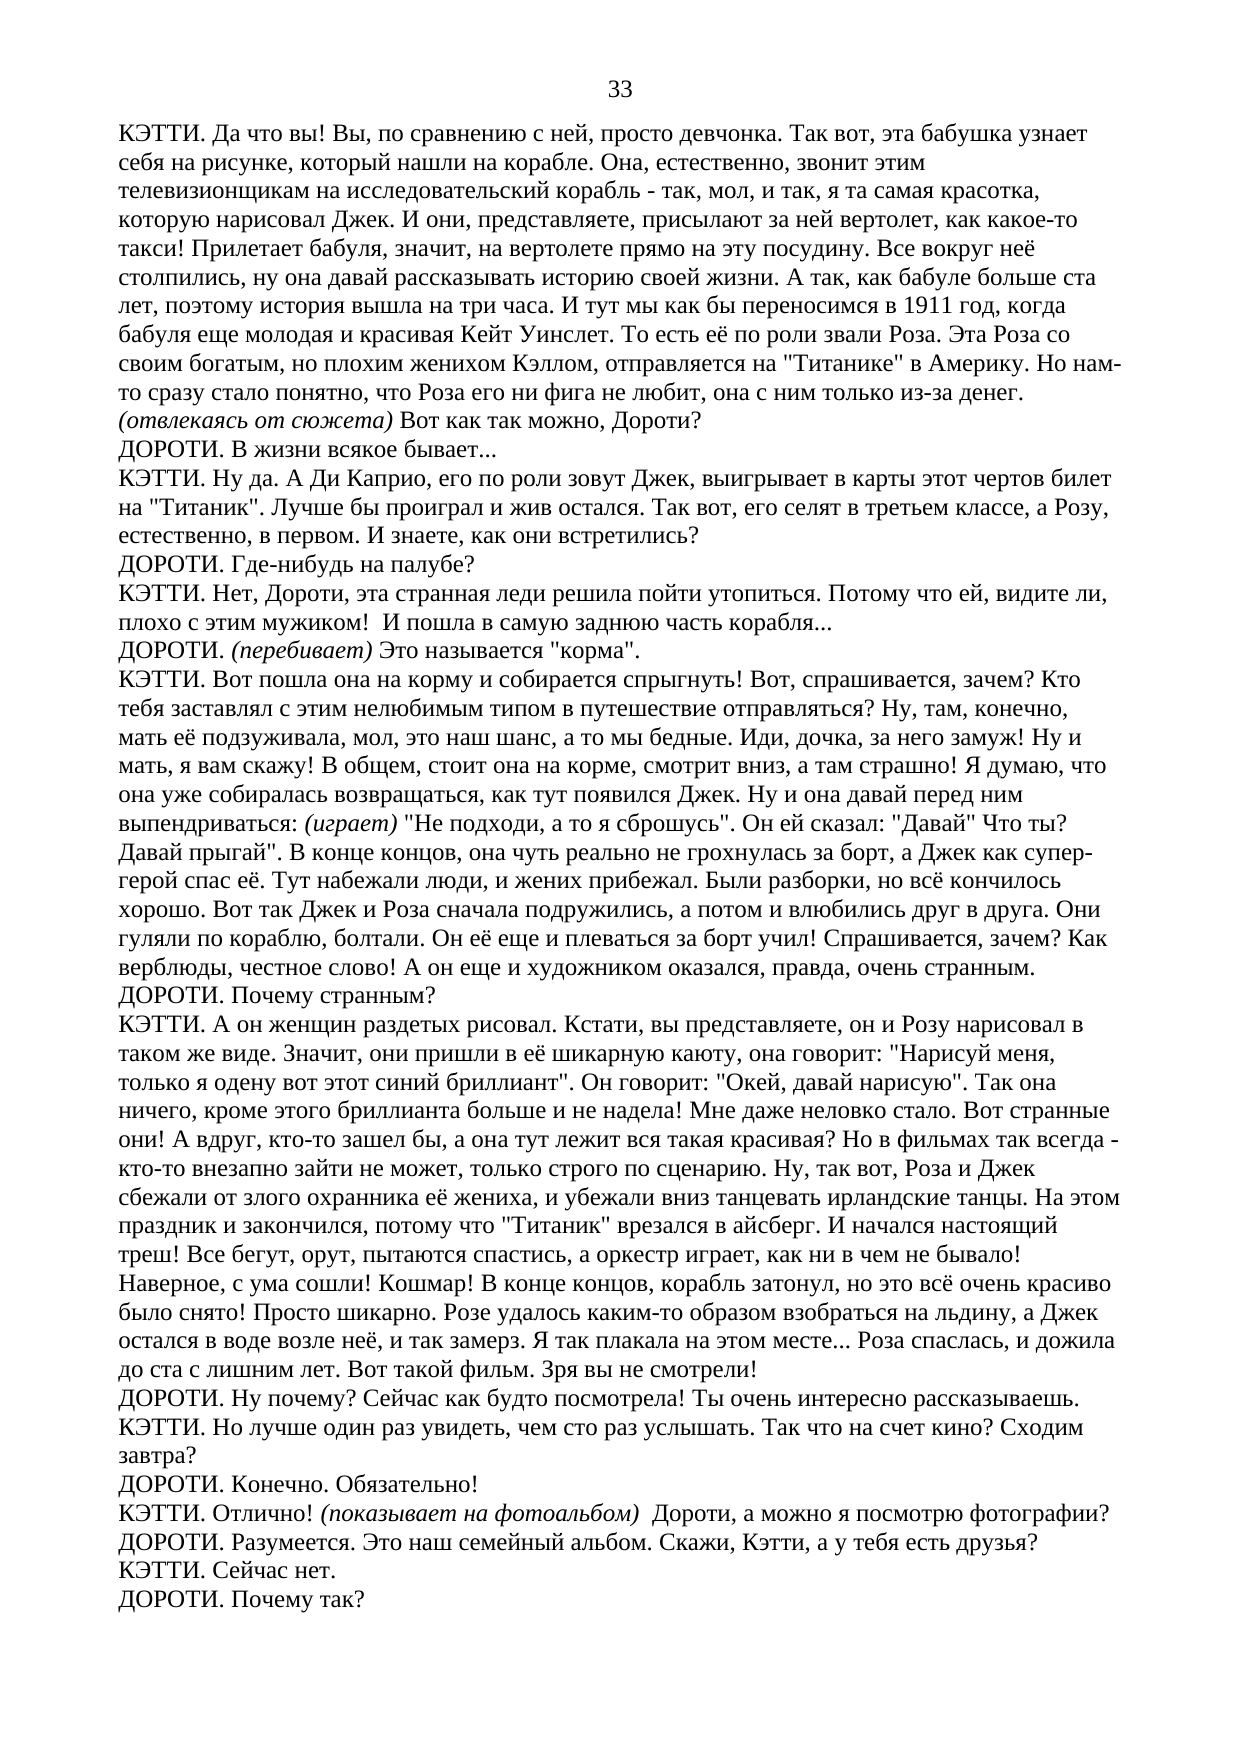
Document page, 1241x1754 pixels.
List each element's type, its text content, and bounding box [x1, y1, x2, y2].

text КЭТТИ. Но лучше один раз увидеть, чем сто раз услышать. Так что на счет кино? Сходим завтра? [118, 1412, 1122, 1469]
text ДОРОТИ. В жизни всякое бывает... [118, 434, 1122, 463]
text ДОРОТИ. Конечно. Обязательно! [118, 1469, 1122, 1498]
text КЭТТИ. Нет, Дороти, эта странная леди решила пойти утопиться. Потому что ей, видите ли, плохо с этим мужиком! И пошла в самую заднюю часть корабля... [118, 578, 1122, 636]
text ДОРОТИ. Почему странным? [118, 981, 1122, 1009]
text КЭТТИ. Сейчас нет. [118, 1556, 1122, 1584]
text КЭТТИ. А он женщин раздетых рисовал. Кстати, вы представляете, он и Розу нарисовал в таком же виде. Значит, они пришли в её шикарную каюту, она говорит: "Нарисуй меня, только я одену вот этот синий бриллиант". Он говорит: "Окей, давай нарисую". Так она ничего, кроме этого бриллианта больше и не надела! Мне даже неловко стало. Вот странные они! А вдруг, кто-то зашел бы, а она тут лежит вся такая красивая? Но в фильмах так всегда - кто-то внезапно зайти не может, только строго по сценарию. Ну, так вот, Роза и Джек сбежали от злого охранника её жениха, и убежали вниз танцевать ирландские танцы. На этом праздник и закончился, потому что "Титаник" врезался в айсберг. И начался настоящий треш! Все бегут, орут, пытаются спастись, а оркестр играет, как ни в чем не бывало! Наверное, с ума сошли! Кошмар! В конце концов, корабль затонул, но это всё очень красиво было снято! Просто шикарно. Розе удалось каким-то образом взобраться на льдину, а Джек остался в воде возле неё, и так замерз. Я так плакала на этом месте... Роза спаслась, и дожила до ста с лишним лет. Вот такой фильм. Зря вы не смотрели! [118, 1009, 1122, 1383]
text ДОРОТИ. Ну почему? Сейчас как будто посмотрела! Ты очень интересно рассказываешь. [118, 1383, 1122, 1412]
text КЭТТИ. Вот пошла она на корму и собирается спрыгнуть! Вот, спрашивается, зачем? Кто тебя заставлял с этим нелюбимым типом в путешествие отправляться? Ну, там, конечно, мать её подзуживала, мол, это наш шанс, а то мы бедные. Иди, дочка, за него замуж! Ну и мать, я вам скажу! В общем, стоит она на корме, смотрит вниз, а там страшно! Я думаю, что она уже собиралась возвращаться, как тут появился Джек. Ну и она давай перед ним выпендриваться: (играет) "Не подходи, а то я сброшусь". Он ей сказал: "Давай" Что ты? Давай прыгай". В конце концов, она чуть реально не грохнулась за борт, а Джек как супер-герой спас её. Тут набежали люди, и жених прибежал. Были разборки, но всё кончилось хорошо. Вот так Джек и Роза сначала подружились, а потом и влюбились друг в друга. Они гуляли по кораблю, болтали. Он её еще и плеваться за борт учил! Спрашивается, зачем? Как верблюды, честное слово! А он еще и художником оказался, правда, очень странным. [118, 664, 1122, 981]
text ДОРОТИ. Почему так? [118, 1584, 1122, 1613]
text КЭТТИ. Да что вы! Вы, по сравнению с ней, просто девчонка. Так вот, эта бабушка узнает себя на рисунке, который нашли на корабле. Она, естественно, звонит этим телевизионщикам на исследовательский корабль - так, мол, и так, я та самая красотка, которую нарисовал Джек. И они, представляете, присылают за ней вертолет, как какое-то такси! Прилетает бабуля, значит, на вертолете прямо на эту посудину. Все вокруг неё столпились, ну она давай рассказывать историю своей жизни. А так, как бабуле больше ста лет, поэтому история вышла на три часа. И тут мы как бы переносимся в 1911 год, когда бабуля еще молодая и красивая Кейт Уинслет. То есть её по роли звали Роза. Эта Роза со своим богатым, но плохим женихом Кэллом, отправляется на "Титанике" в Америку. Но нам-то сразу стало понятно, что Роза его ни фига не любит, она с ним только из-за денег. (отвлекаясь от сюжета) Вот как так можно, Дороти? [118, 118, 1122, 434]
text ДОРОТИ. Где-нибудь на палубе? [118, 549, 1122, 578]
text КЭТТИ. Ну да. А Ди Каприо, его по роли зовут Джек, выигрывает в карты этот чертов билет на "Титаник". Лучше бы проиграл и жив остался. Так вот, его селят в третьем классе, а Розу, естественно, в первом. И знаете, как они встретились? [118, 463, 1122, 549]
text КЭТТИ. Отлично! (показывает на фотоальбом) Дороти, а можно я посмотрю фотографии? [118, 1498, 1122, 1527]
text ДОРОТИ. Разумеется. Это наш семейный альбом. Скажи, Кэтти, а у тебя есть друзья? [118, 1527, 1122, 1556]
text ДОРОТИ. (перебивает) Это называется "корма". [118, 636, 1122, 664]
